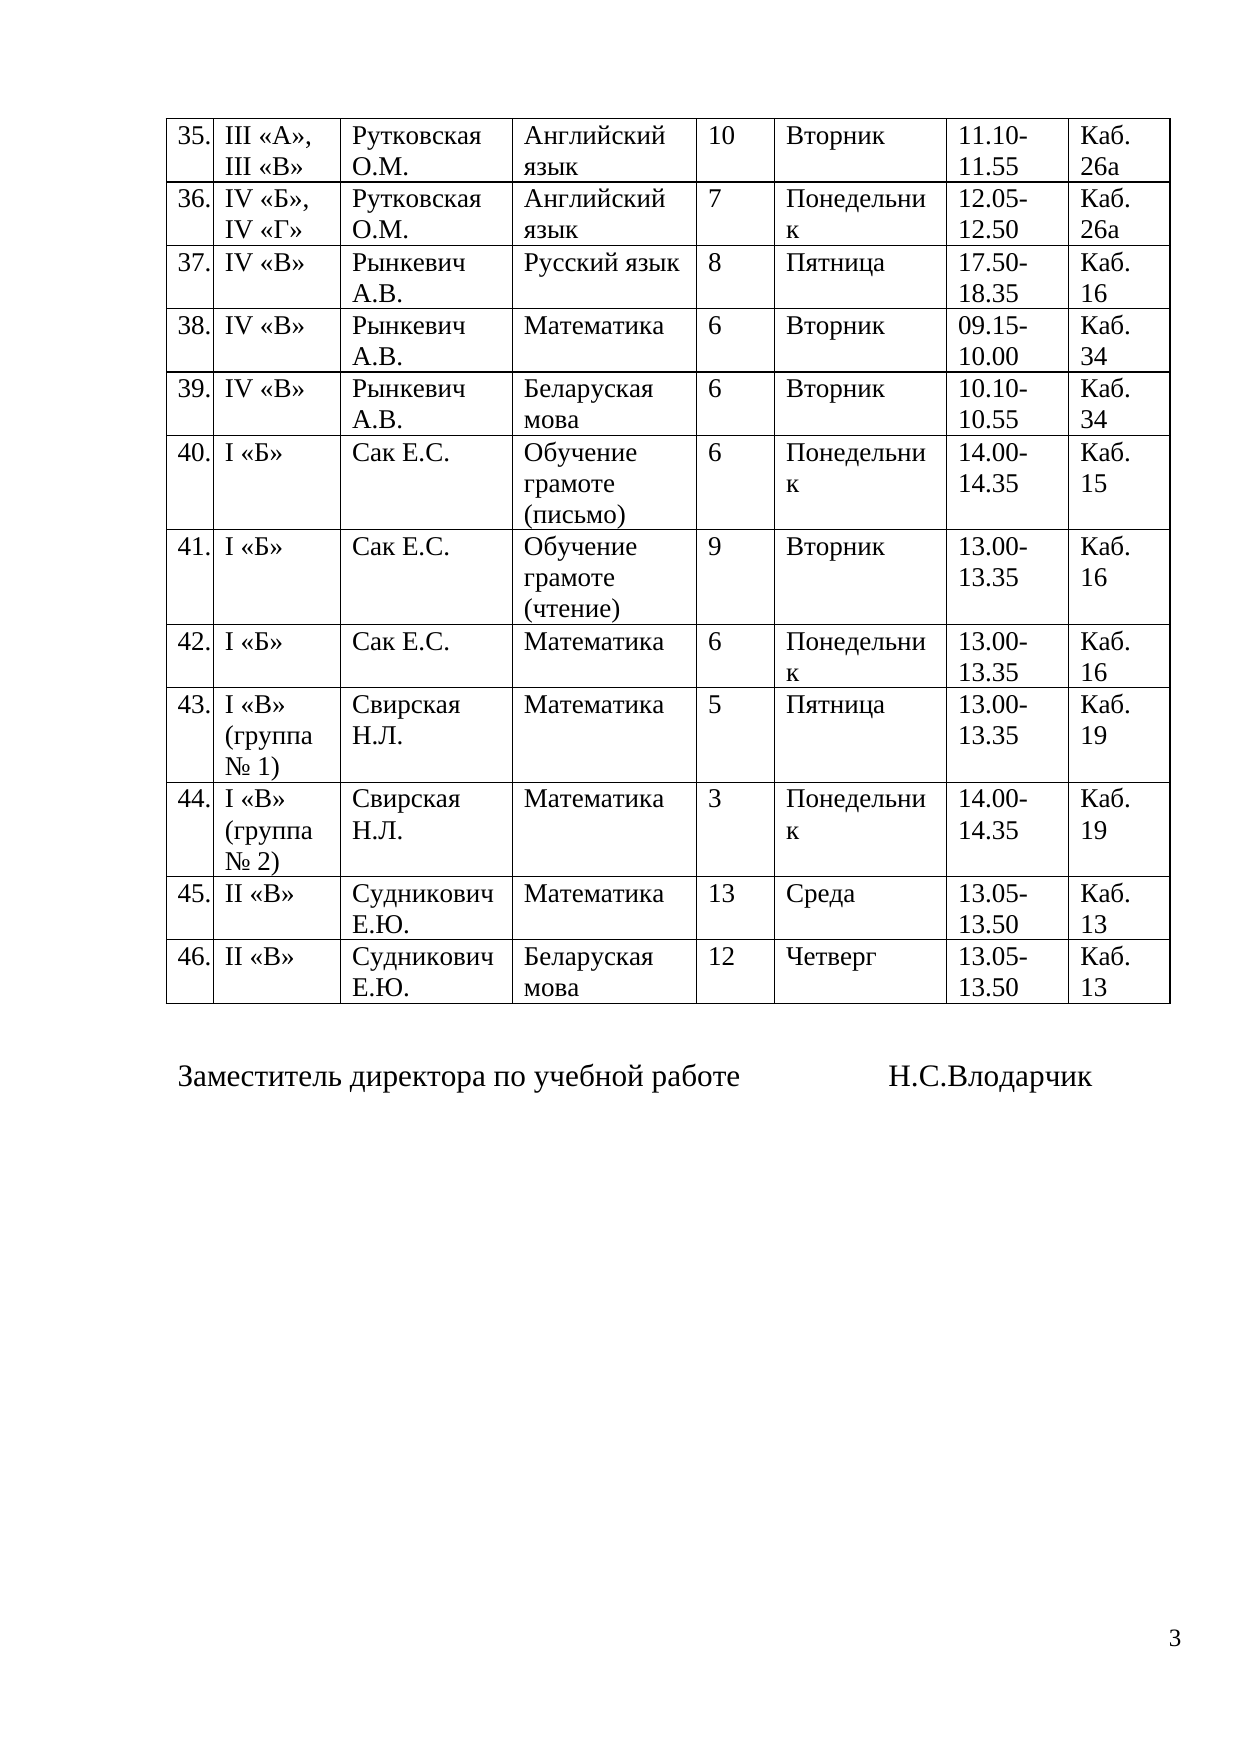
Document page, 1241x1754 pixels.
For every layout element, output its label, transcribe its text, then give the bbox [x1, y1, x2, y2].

table_cell [167, 436, 213, 529]
table_cell 13.05-13.50 [947, 877, 1068, 939]
table_cell [167, 625, 213, 687]
table_cell 13.05-13.50 [947, 940, 1068, 1003]
table_cell 14.00-14.35 [947, 783, 1068, 876]
table_cell Математика [513, 877, 696, 939]
table_cell Сак Е.С. [341, 625, 512, 687]
table_cell Каб. 16 [1069, 246, 1169, 308]
table_cell II «В» [214, 940, 340, 1003]
table_cell Русский язык [513, 246, 696, 308]
table_cell [167, 183, 213, 245]
table_cell [167, 119, 213, 181]
table_cell Понедельник [775, 183, 946, 245]
table_cell Каб. 26а [1069, 119, 1169, 181]
table_cell Пятница [775, 246, 946, 308]
table_cell Рутковская О.М. [341, 183, 512, 245]
table_cell [167, 373, 213, 435]
table_cell Вторник [775, 309, 946, 371]
table_cell 13.00-13.35 [947, 688, 1068, 782]
table_cell I «Б» [214, 625, 340, 687]
table_cell 10 [697, 119, 774, 181]
table_cell Рынкевич А.В. [341, 309, 512, 371]
table_cell Вторник [775, 530, 946, 624]
table_cell [167, 877, 213, 939]
table_cell 5 [697, 688, 774, 782]
table_cell Каб. 13 [1069, 877, 1169, 939]
table_cell Понедельник [775, 625, 946, 687]
table_cell Свирская Н.Л. [341, 783, 512, 876]
table_cell 13.00-13.35 [947, 625, 1068, 687]
table_cell 9 [697, 530, 774, 624]
table_cell I «Б» [214, 530, 340, 624]
table_cell 14.00-14.35 [947, 436, 1068, 529]
table_cell Среда [775, 877, 946, 939]
table_cell I «В» (группа № 2) [214, 783, 340, 876]
table_cell Английский язык [513, 183, 696, 245]
table_cell Сак Е.С. [341, 436, 512, 529]
table_cell 8 [697, 246, 774, 308]
table_cell III «А», III «В» [214, 119, 340, 181]
table_cell I «В» (группа № 1) [214, 688, 340, 782]
table_cell Рынкевич А.В. [341, 373, 512, 435]
table_cell [167, 246, 213, 308]
table_cell Каб. 34 [1069, 309, 1169, 371]
table_cell 09.15-10.00 [947, 309, 1068, 371]
table_cell Беларуская мова [513, 940, 696, 1003]
table_cell II «В» [214, 877, 340, 939]
table_cell [167, 530, 213, 624]
table_cell Каб. 26а [1069, 183, 1169, 245]
table_cell Судникович Е.Ю. [341, 940, 512, 1003]
table_cell IV «Б», IV «Г» [214, 183, 340, 245]
table_cell Понедельник [775, 436, 946, 529]
table_cell IV «В» [214, 309, 340, 371]
table_cell [167, 940, 213, 1003]
table_cell 11.10-11.55 [947, 119, 1068, 181]
table_cell 13.00-13.35 [947, 530, 1068, 624]
table_cell 13 [697, 877, 774, 939]
text Заместитель директора по учебной работе Н.С.Влодарчик [177, 1058, 1181, 1093]
table_cell 3 [697, 783, 774, 876]
table_cell 6 [697, 309, 774, 371]
table_cell 6 [697, 436, 774, 529]
table_cell Английский язык [513, 119, 696, 181]
table_cell 10.10-10.55 [947, 373, 1068, 435]
table_cell I «Б» [214, 436, 340, 529]
table_cell IV «В» [214, 373, 340, 435]
table_cell Беларуская мова [513, 373, 696, 435]
table_cell [167, 688, 213, 782]
table_cell Рынкевич А.В. [341, 246, 512, 308]
table_cell IV «В» [214, 246, 340, 308]
table_cell 12 [697, 940, 774, 1003]
table_cell 6 [697, 373, 774, 435]
table_cell Рутковская О.М. [341, 119, 512, 181]
table_cell Каб. 34 [1069, 373, 1169, 435]
table_cell Каб. 16 [1069, 625, 1169, 687]
table_cell Математика [513, 783, 696, 876]
table_cell Математика [513, 625, 696, 687]
table_cell Математика [513, 688, 696, 782]
table_cell Сак Е.С. [341, 530, 512, 624]
table_cell Вторник [775, 373, 946, 435]
table_cell Каб. 19 [1069, 688, 1169, 782]
table_cell Четверг [775, 940, 946, 1003]
table_cell 12.05-12.50 [947, 183, 1068, 245]
table_cell Свирская Н.Л. [341, 688, 512, 782]
table_cell Обучение грамоте (чтение) [513, 530, 696, 624]
table_cell Вторник [775, 119, 946, 181]
table_cell [167, 309, 213, 371]
table_cell 17.50-18.35 [947, 246, 1068, 308]
table_cell Математика [513, 309, 696, 371]
table_cell Понедельник [775, 783, 946, 876]
table_cell Пятница [775, 688, 946, 782]
table_cell 7 [697, 183, 774, 245]
table_cell Судникович Е.Ю. [341, 877, 512, 939]
table_cell 6 [697, 625, 774, 687]
table_cell Обучение грамоте (письмо) [513, 436, 696, 529]
table_cell Каб. 13 [1069, 940, 1169, 1003]
table_cell Каб. 15 [1069, 436, 1169, 529]
table_cell Каб. 19 [1069, 783, 1169, 876]
table_cell Каб. 16 [1069, 530, 1169, 624]
table_cell [167, 783, 213, 876]
